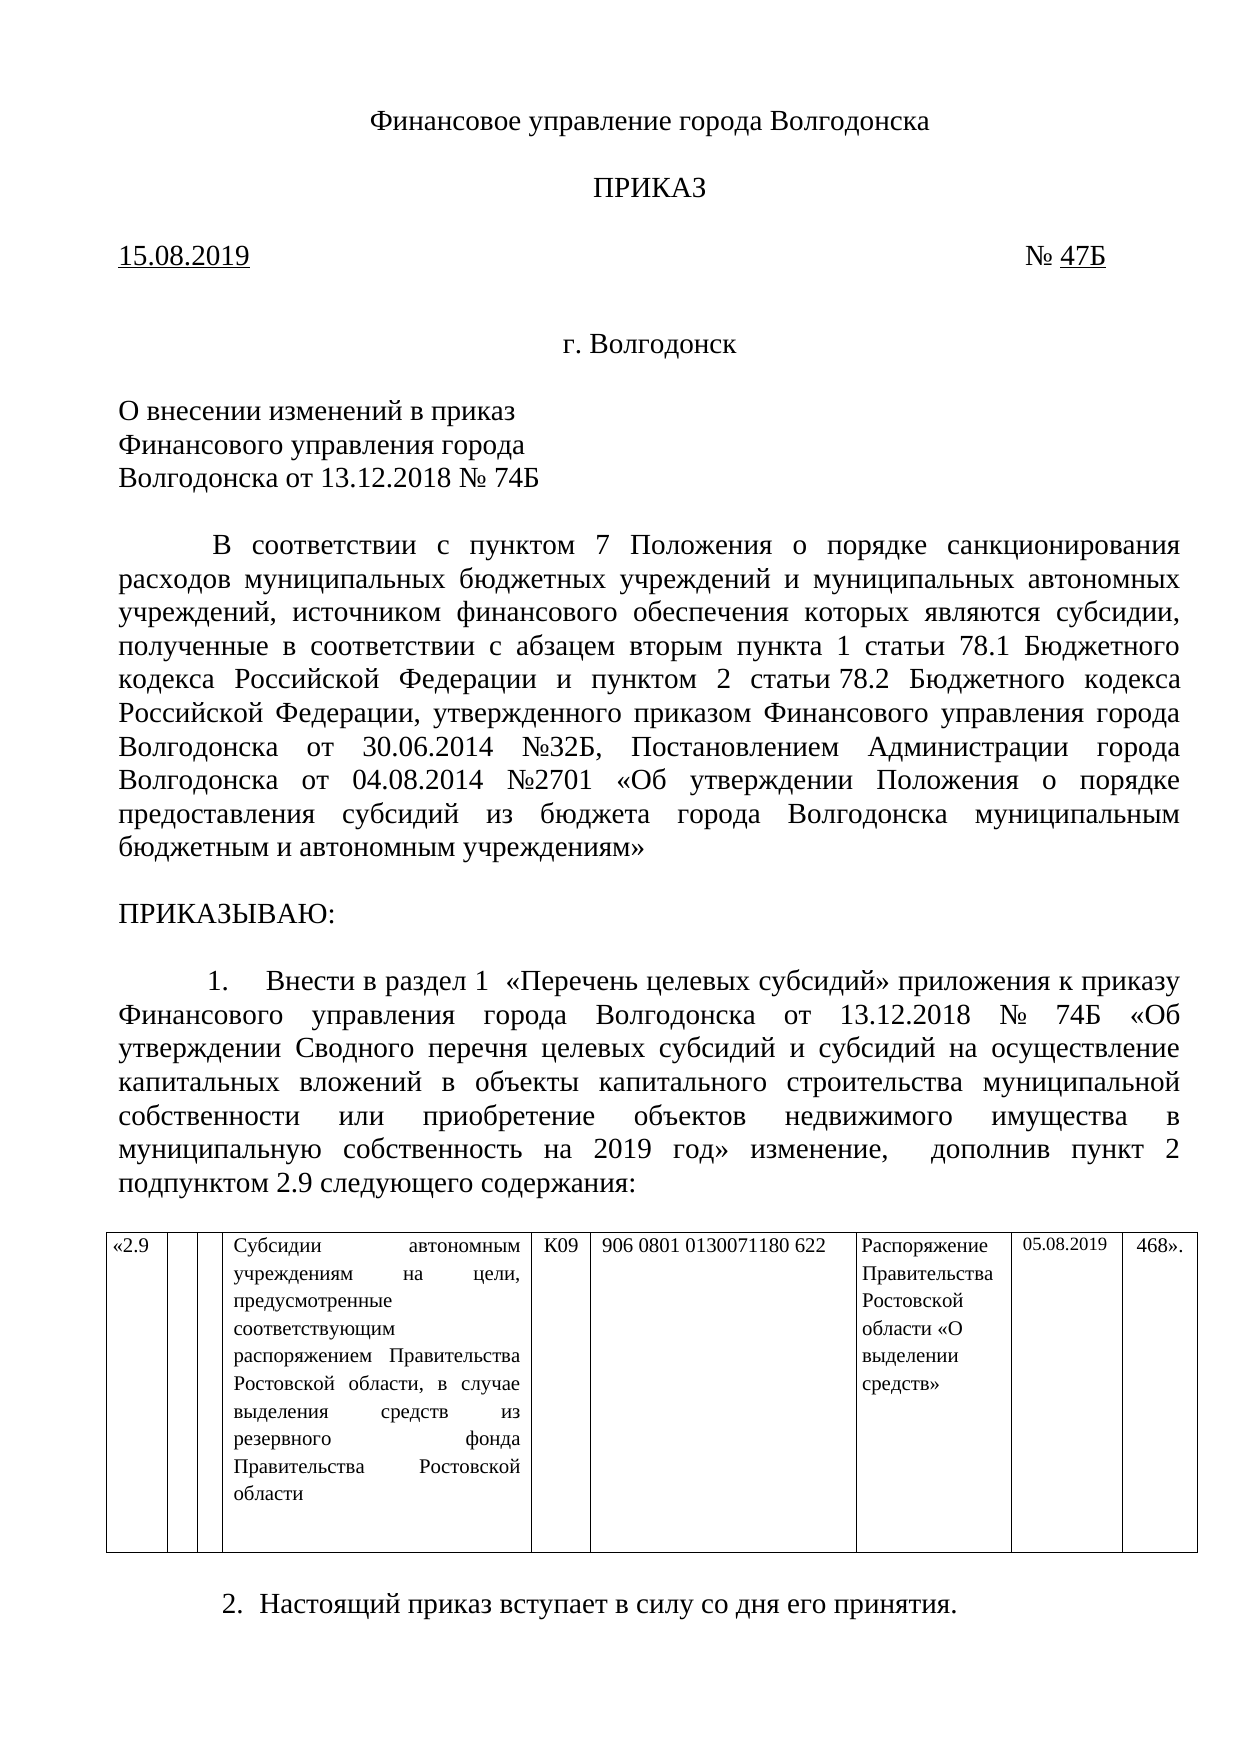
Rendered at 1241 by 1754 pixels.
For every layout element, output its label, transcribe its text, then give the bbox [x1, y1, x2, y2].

table_header Субсидии автономным учреждениям на цели, предусмотренные соответствующим распоряжением Правительства Ростовской области, в случае выделения средств из резервного фонда Правительства Ростовской области [223, 1233, 531, 1552]
table_header 468». [1123, 1233, 1197, 1552]
list Внести в раздел 1 «Перечень целевых субсидий» приложения к приказу Финансового управления города Волгодонска от 13.12.2018 № 74Б «Об утверждении Сводного перечня целевых субсидий и субсидий на осуществление капитальных вложений в объекты капитального строительства муниципальной собственности или приобретение объектов недвижимого имущества в муниципальную собственность на 2019 год» изменение, дополнив пункт 2 подпунктом 2.9 следующего содержания: [118, 963, 1181, 1198]
table_header «2.9 [107, 1233, 167, 1552]
title ПРИКАЗ [118, 171, 1181, 204]
title г. Волгодонск [118, 326, 1181, 360]
text О внесении изменений в приказ [118, 393, 1181, 427]
table_header [168, 1233, 197, 1552]
text Финансового управления города [118, 427, 1181, 460]
table_header [198, 1233, 222, 1552]
list Настоящий приказ вступает в силу со дня его принятия. [222, 1586, 1181, 1620]
table_header Распоряжение Правительства Ростовской области «О выделении средств» [857, 1233, 1011, 1552]
title 15.08.2019 № 47Б [118, 238, 1181, 271]
text Волгодонска от 13.12.2018 № 74Б [118, 460, 1181, 494]
text В соответствии с пунктом 7 Положения о порядке санкционирования расходов муниципальных бюджетных учреждений и муниципальных автономных учреждений, источником финансового обеспечения которых являются субсидии, полученные в соответствии с абзацем вторым пункта 1 статьи 78.1 Бюджетного кодекса Российской Федерации и пунктом 2 статьи 78.2 Бюджетного кодекса Российской Федерации, утвержденного приказом Финансового управления города Волгодонска от 30.06.2014 №32Б, Постановлением Администрации города Волгодонска от 04.08.2014 №2701 «Об утверждении Положения о порядке предоставления субсидий из бюджета города Волгодонска муниципальным бюджетным и автономным учреждениям» [118, 527, 1181, 863]
title Финансовое управление города Волгодонска [118, 103, 1181, 137]
table_header К09 [532, 1233, 590, 1552]
text ПРИКАЗЫВАЮ: [118, 896, 1181, 930]
table_header 906 0801 0130071180 622 [591, 1233, 856, 1552]
table_header 05.08.2019 [1012, 1233, 1122, 1552]
